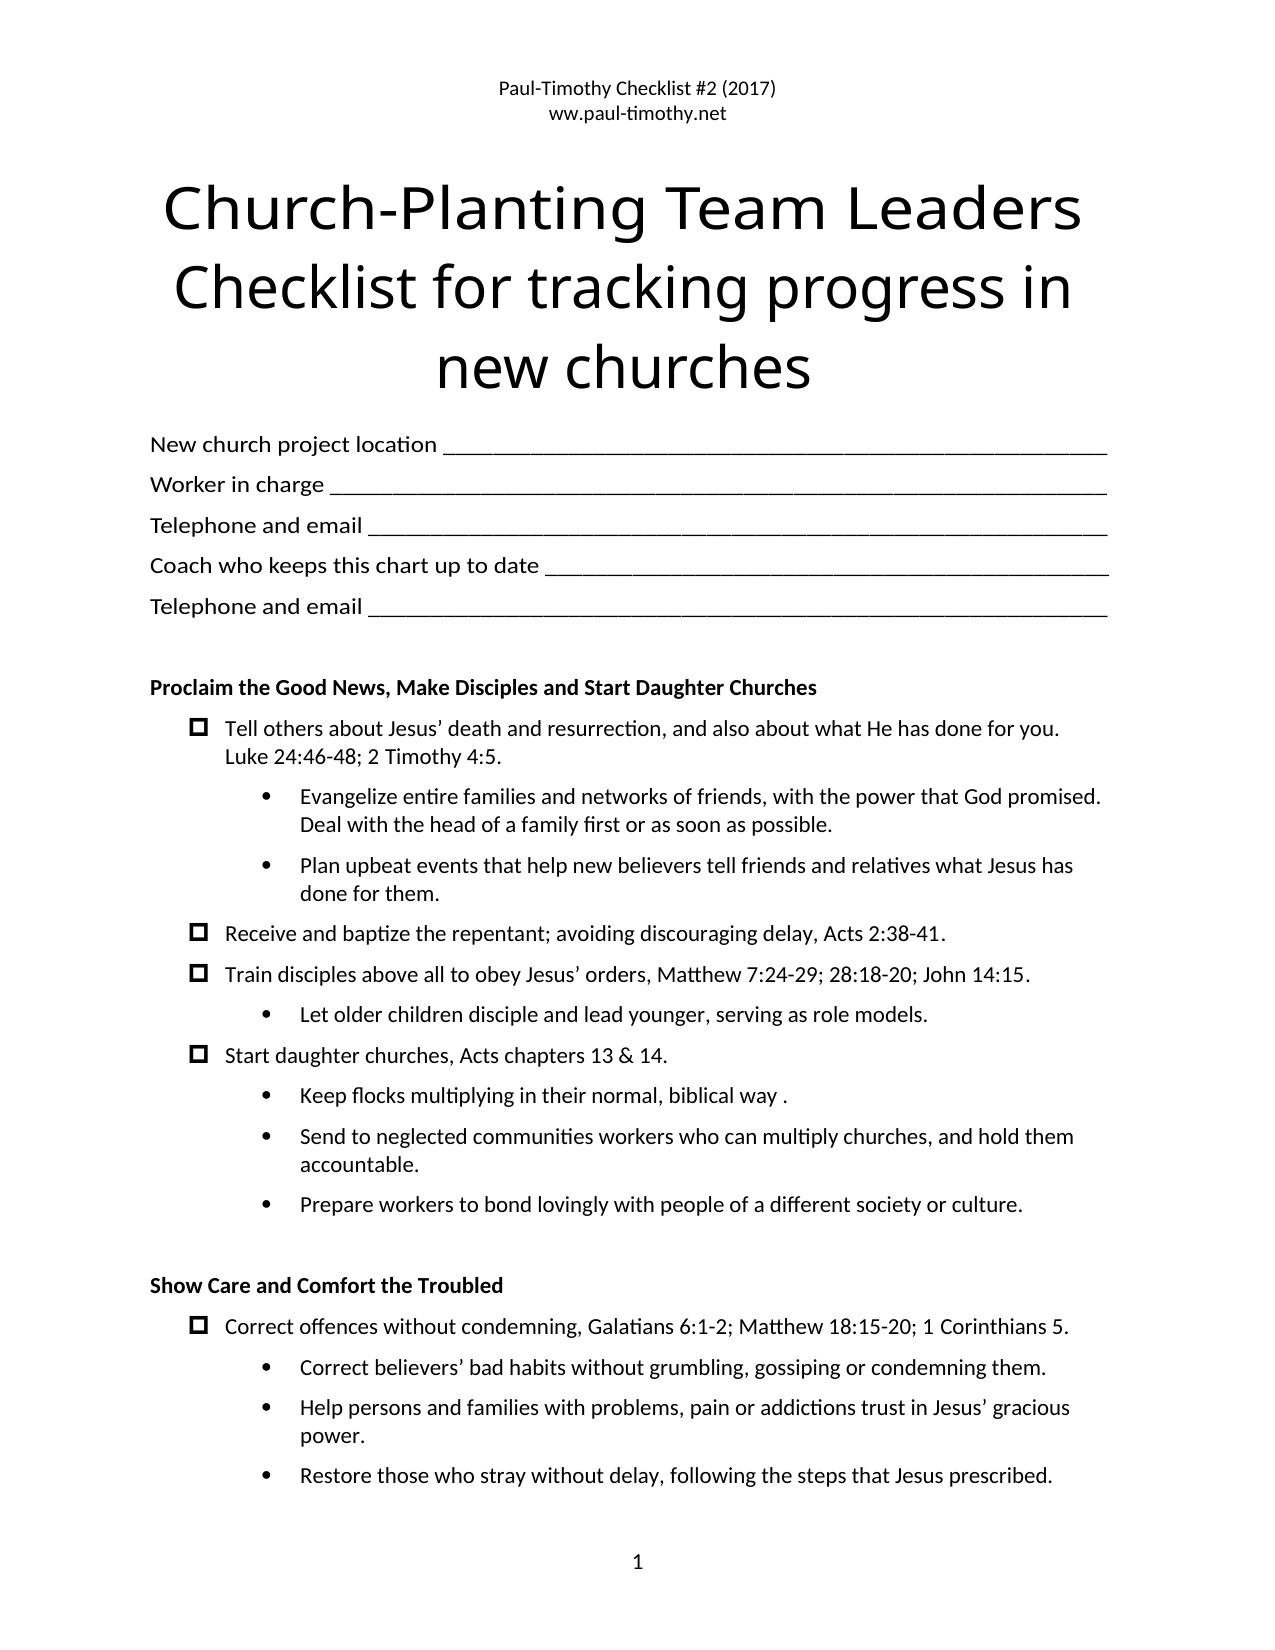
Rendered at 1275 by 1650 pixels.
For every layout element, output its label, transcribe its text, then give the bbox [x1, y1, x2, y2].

text Correct offences without condemning, Galatians 6:1-2; Matthew 18:15-20; 1 Corinthians 5. [187, 1312, 1125, 1340]
text Tell others about Jesus’ death and resurrection, and also about what He has done for you. Luke 24:46-48; 2 Timothy 4:5. [187, 714, 1125, 770]
subtitle Worker in charge ______________________________________________________________ [150, 471, 1125, 499]
text Show Care and Comfort the Troubled [150, 1272, 1125, 1299]
text Keep flocks multiplying in their normal, biblical way . [262, 1081, 1125, 1109]
text Train disciples above all to obey Jesus’ orders, Matthew 7:24-29; 28:18-20; John 14:15. [187, 960, 1125, 988]
text Restore those who stray without delay, following the steps that Jesus prescribed. [262, 1462, 1125, 1490]
text Receive and baptize the repentant; avoiding discouraging delay, Acts 2:38-41. [187, 919, 1125, 947]
subtitle Church-Planting Team Leaders Checklist for tracking progress in new churches [122, 167, 1125, 405]
subtitle Coach who keeps this chart up to date _____________________________________________ [150, 552, 1125, 580]
text Correct believers’ bad habits without grumbling, gossiping or condemning them. [262, 1353, 1125, 1381]
text Evangelize entire families and networks of friends, with the power that God promised. Deal with the head of a family first or as soon as possible. [262, 782, 1125, 838]
text Help persons and families with problems, pain or addictions trust in Jesus’ gracious power. [262, 1393, 1125, 1449]
text Start daughter churches, Acts chapters 13 & 14. [187, 1041, 1125, 1069]
subtitle Telephone and email ___________________________________________________________ [150, 592, 1125, 620]
subtitle New church project location _____________________________________________________ [150, 430, 1125, 458]
text Prepare workers to bond lovingly with people of a different society or culture. [262, 1191, 1125, 1218]
text Proclaim the Good News, Make Disciples and Start Daughter Churches [150, 673, 1125, 701]
text Let older children disciple and lead younger, serving as role models. [262, 1000, 1125, 1028]
text Plan upbeat events that help new believers tell friends and relatives what Jesus has done for them. [262, 851, 1125, 907]
subtitle Telephone and email ___________________________________________________________ [150, 511, 1125, 539]
text Send to neglected communities workers who can multiply churches, and hold them accountable. [262, 1122, 1125, 1178]
